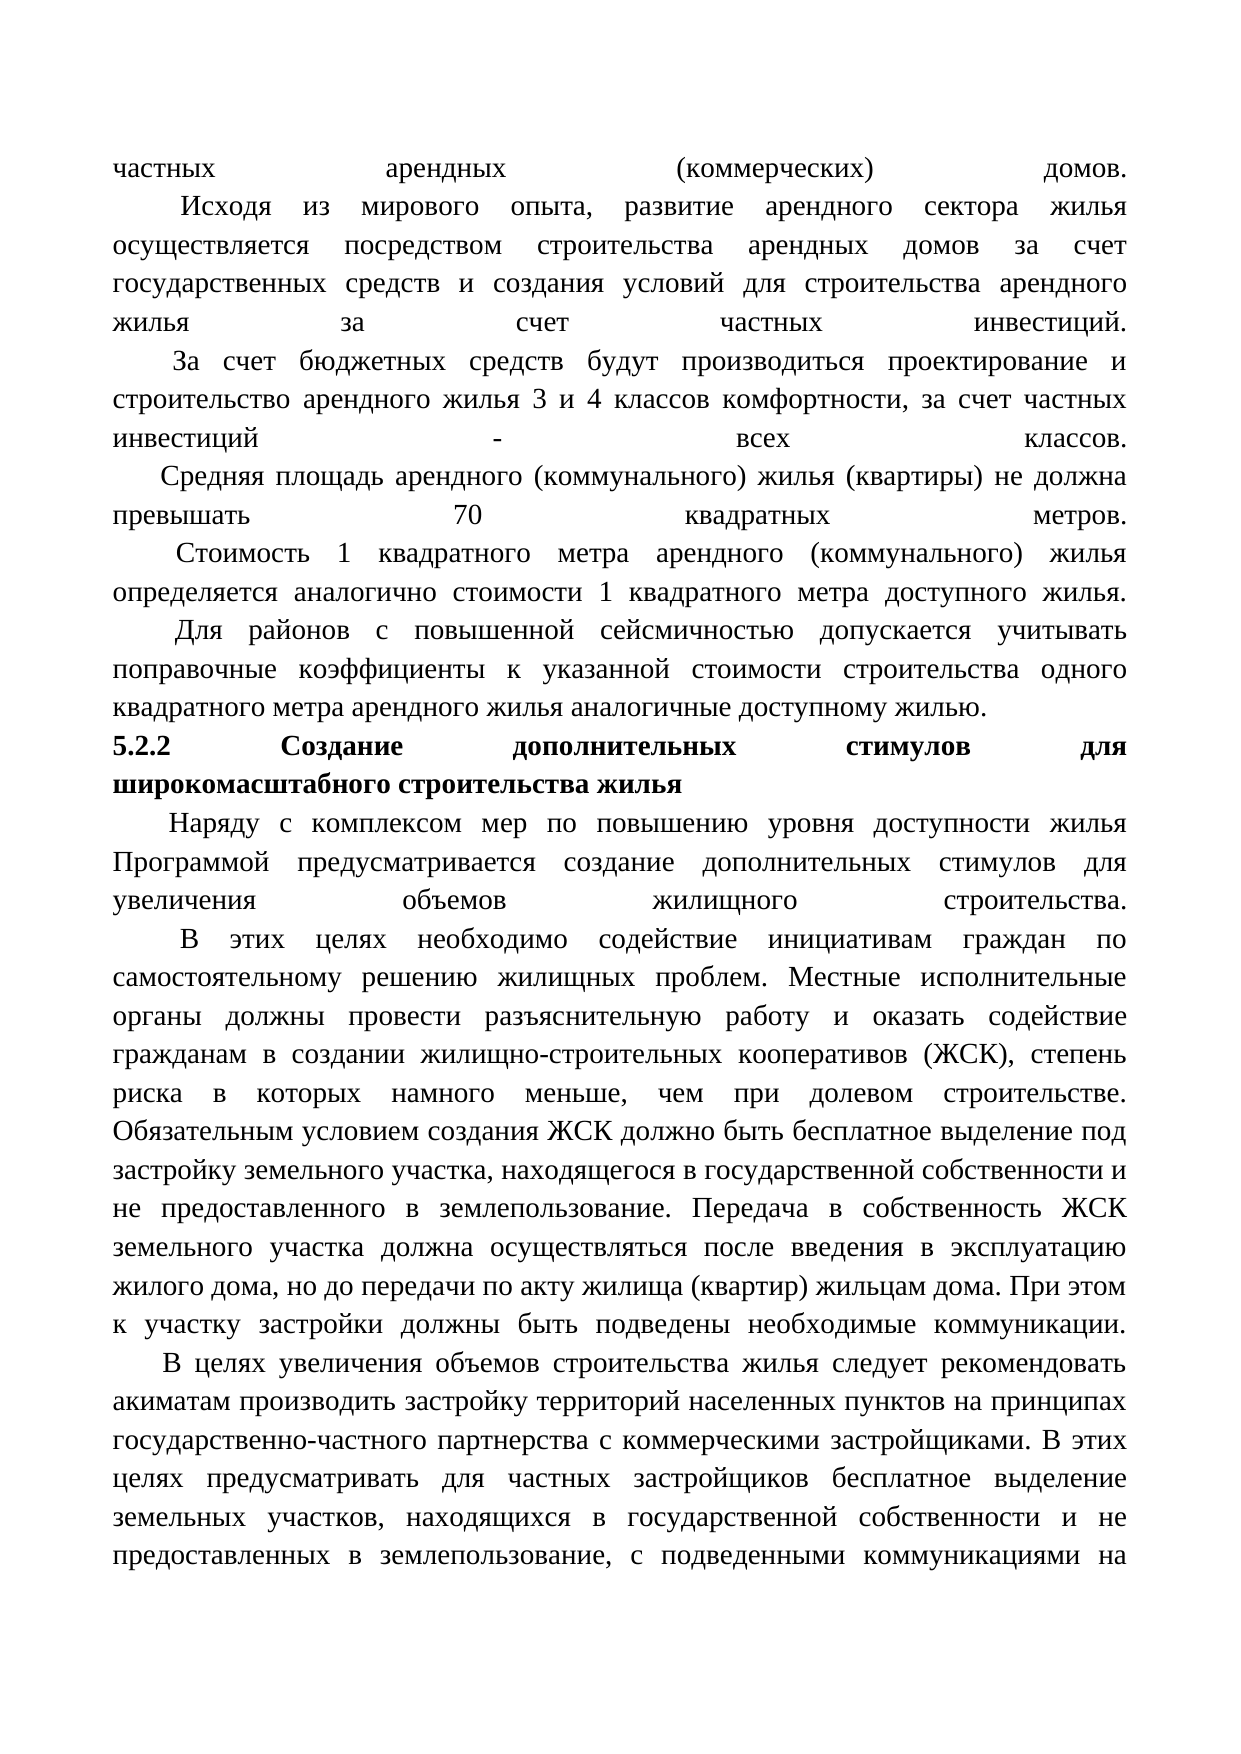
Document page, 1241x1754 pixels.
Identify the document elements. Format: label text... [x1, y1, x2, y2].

text 5.2.2 Создание дополнительных стимулов для широкомасштабного строительства жилья [112, 728, 1128, 800]
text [112, 805, 1128, 1571]
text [112, 150, 1128, 723]
